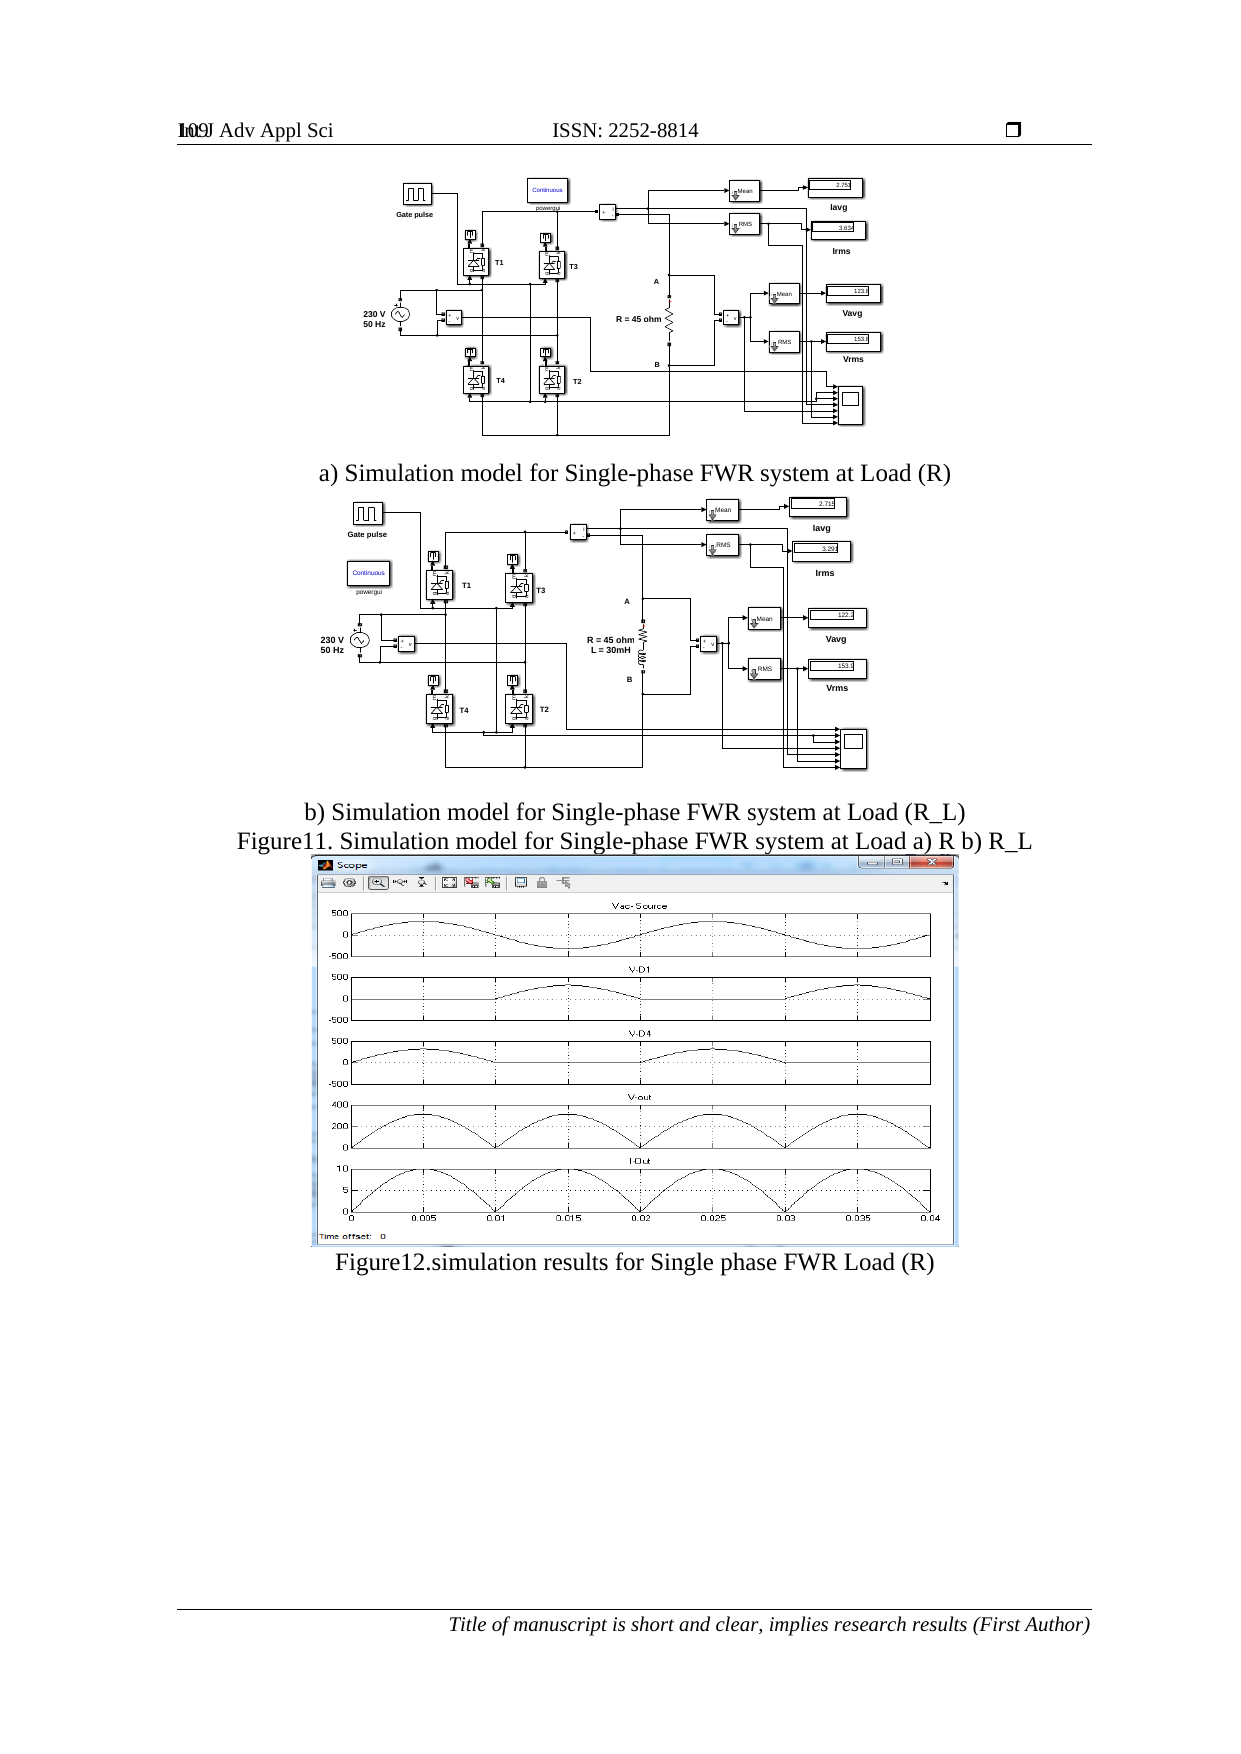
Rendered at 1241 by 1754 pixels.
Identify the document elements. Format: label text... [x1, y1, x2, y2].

picture [311, 854, 959, 1247]
text a) Simulation model for Single-phase FWR system at Load (R) [177, 458, 1092, 487]
text b) Simulation model for Single-phase FWR system at Load (R_L) [177, 797, 1092, 826]
text Figure11. Simulation model for Single-phase FWR system at Load a) R b) R_L [177, 826, 1092, 855]
text Figure12.simulation results for Single phase FWR Load (R) [177, 1247, 1092, 1276]
